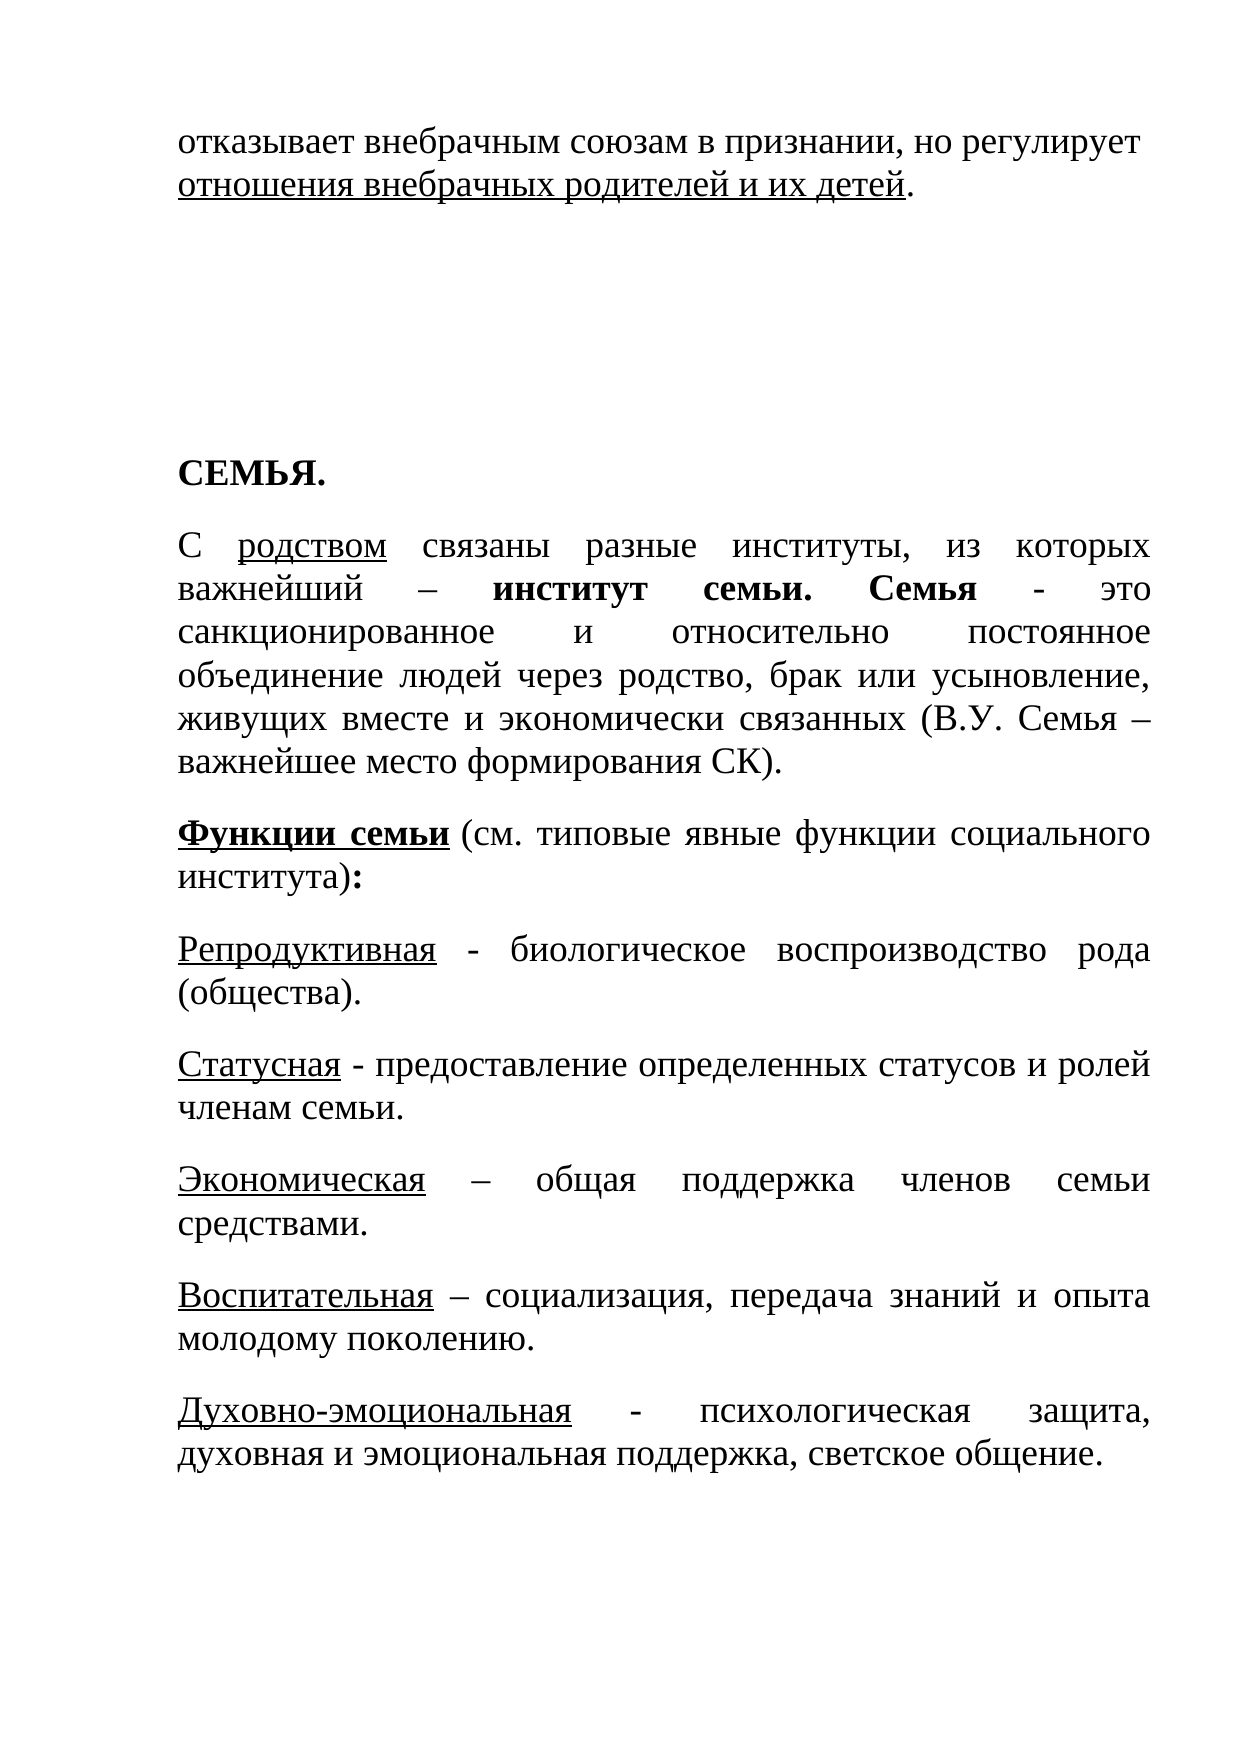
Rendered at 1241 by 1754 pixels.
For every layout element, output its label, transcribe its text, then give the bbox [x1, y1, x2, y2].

text С родством связаны разные институты, из которых важнейший – институт семьи. Семья - это санкционированное и относительно постоянное объединение людей через родство, брак или усыновление, живущих вместе и экономически связанных (В.У. Семья – важнейшее место формирования СК). [177, 523, 1152, 781]
text Воспитательная – социализация, передача знаний и опыта молодому поколению. [177, 1272, 1152, 1358]
text Статусная - предоставление определенных статусов и ролей членам семьи. [177, 1041, 1152, 1128]
text СЕМЬЯ. [177, 450, 1152, 493]
text Функции семьи (см. типовые явные функции социального института): [177, 811, 1152, 897]
text Репродуктивная - биологическое воспроизводство рода (общества). [177, 926, 1152, 1012]
text Экономическая – общая поддержка членов семьи средствами. [177, 1157, 1152, 1243]
text Духовно-эмоциональная - психологическая защита, духовная и эмоциональная поддержка, светское общение. [177, 1388, 1152, 1474]
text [177, 118, 1152, 204]
